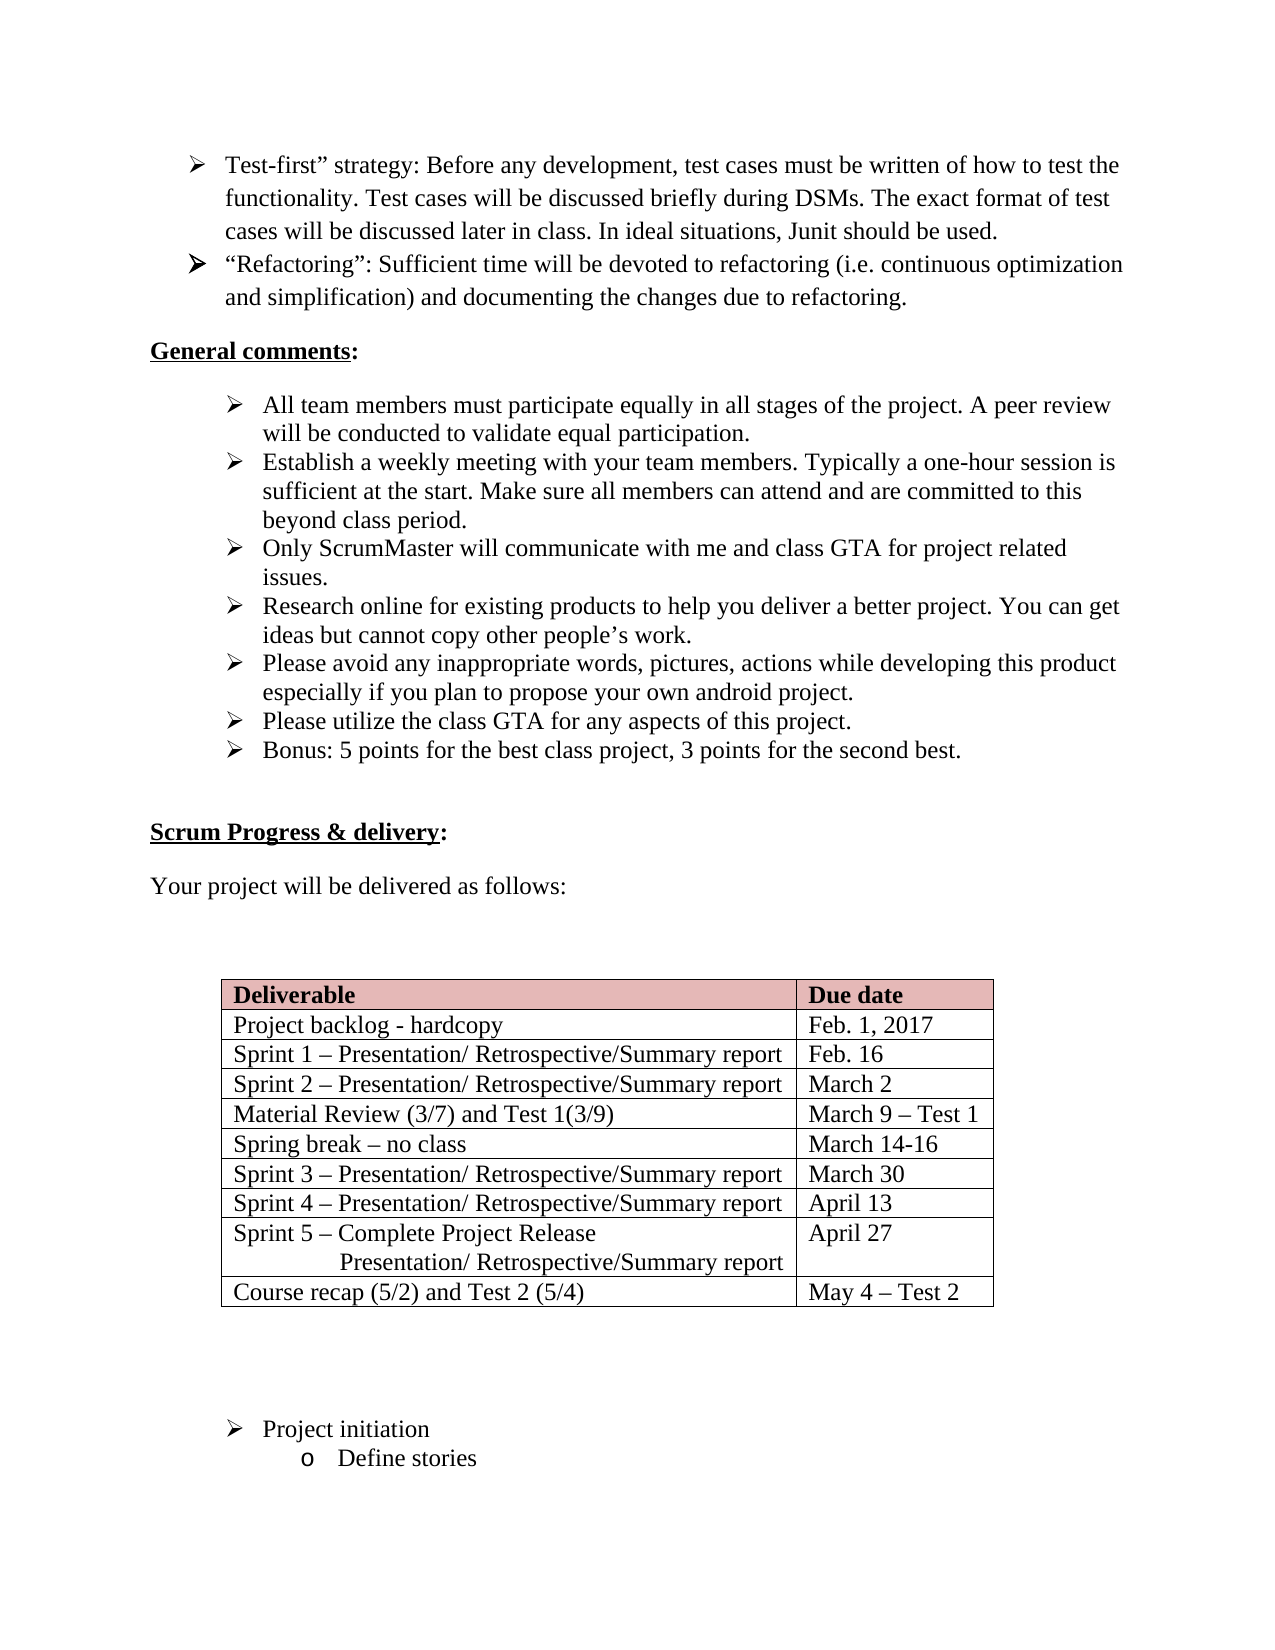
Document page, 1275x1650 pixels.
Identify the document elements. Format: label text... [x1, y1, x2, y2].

table_cell Feb. 16 [797, 1040, 993, 1068]
list Establish a weekly meeting with your team members. Typically a one-hour session is sufficient at the start. Make sure all members can attend and are committed to this beyond class period. [225, 447, 1125, 533]
list Define stories [300, 1443, 1125, 1474]
table_cell Sprint 2 – Presentation/ Retrospective/Summary report [222, 1069, 796, 1098]
list Test-first” strategy: Before any development, test cases must be written of how to test the functionality. Test cases will be discussed briefly during DSMs. The exact format of test cases will be discussed later in class. In ideal situations, Junit should be used. [187, 150, 1125, 245]
list Project initiation [225, 1414, 1125, 1443]
list Please utilize the class GTA for any aspects of this project. [225, 706, 1125, 735]
table_cell April 27 [797, 1218, 993, 1276]
table_cell March 9 – Test 1 [797, 1099, 993, 1128]
table_cell Sprint 4 – Presentation/ Retrospective/Summary report [222, 1189, 796, 1217]
table_header Due date [797, 980, 993, 1009]
table_cell Project backlog - hardcopy [222, 1010, 796, 1038]
table_header Deliverable [222, 980, 796, 1009]
table_cell Sprint 3 – Presentation/ Retrospective/Summary report [222, 1159, 796, 1187]
list All team members must participate equally in all stages of the project. A peer review will be conducted to validate equal participation. [225, 390, 1125, 447]
text General comments: [150, 336, 1125, 365]
table_cell Course recap (5/2) and Test 2 (5/4) [222, 1277, 796, 1306]
table_cell March 14-16 [797, 1129, 993, 1158]
list Please avoid any inappropriate words, pictures, actions while developing this product especially if you plan to propose your own android project. [225, 648, 1125, 706]
table_cell Spring break – no class [222, 1129, 796, 1158]
list Bonus: 5 points for the best class project, 3 points for the second best. [225, 735, 1125, 763]
table_cell May 4 – Test 2 [797, 1277, 993, 1306]
list Research online for existing products to help you deliver a better project. You can get ideas but cannot copy other people’s work. [225, 591, 1125, 648]
table_cell Feb. 1, 2017 [797, 1010, 993, 1038]
table_cell March 2 [797, 1069, 993, 1098]
table_cell Material Review (3/7) and Test 1(3/9) [222, 1099, 796, 1128]
table_cell April 13 [797, 1189, 993, 1217]
text Scrum Progress & delivery: [150, 817, 1125, 846]
list “Refactoring”: Sufficient time will be devoted to refactoring (i.e. continuous optimization and simplification) and documenting the changes due to refactoring. [187, 249, 1125, 311]
list Only ScrumMaster will communicate with me and class GTA for project related issues. [225, 533, 1125, 591]
table_cell Sprint 5 – Complete Project Release Presentation/ Retrospective/Summary report [222, 1218, 796, 1276]
table_cell Sprint 1 – Presentation/ Retrospective/Summary report [222, 1040, 796, 1068]
table_cell March 30 [797, 1159, 993, 1187]
text Your project will be delivered as follows: [150, 871, 1125, 900]
